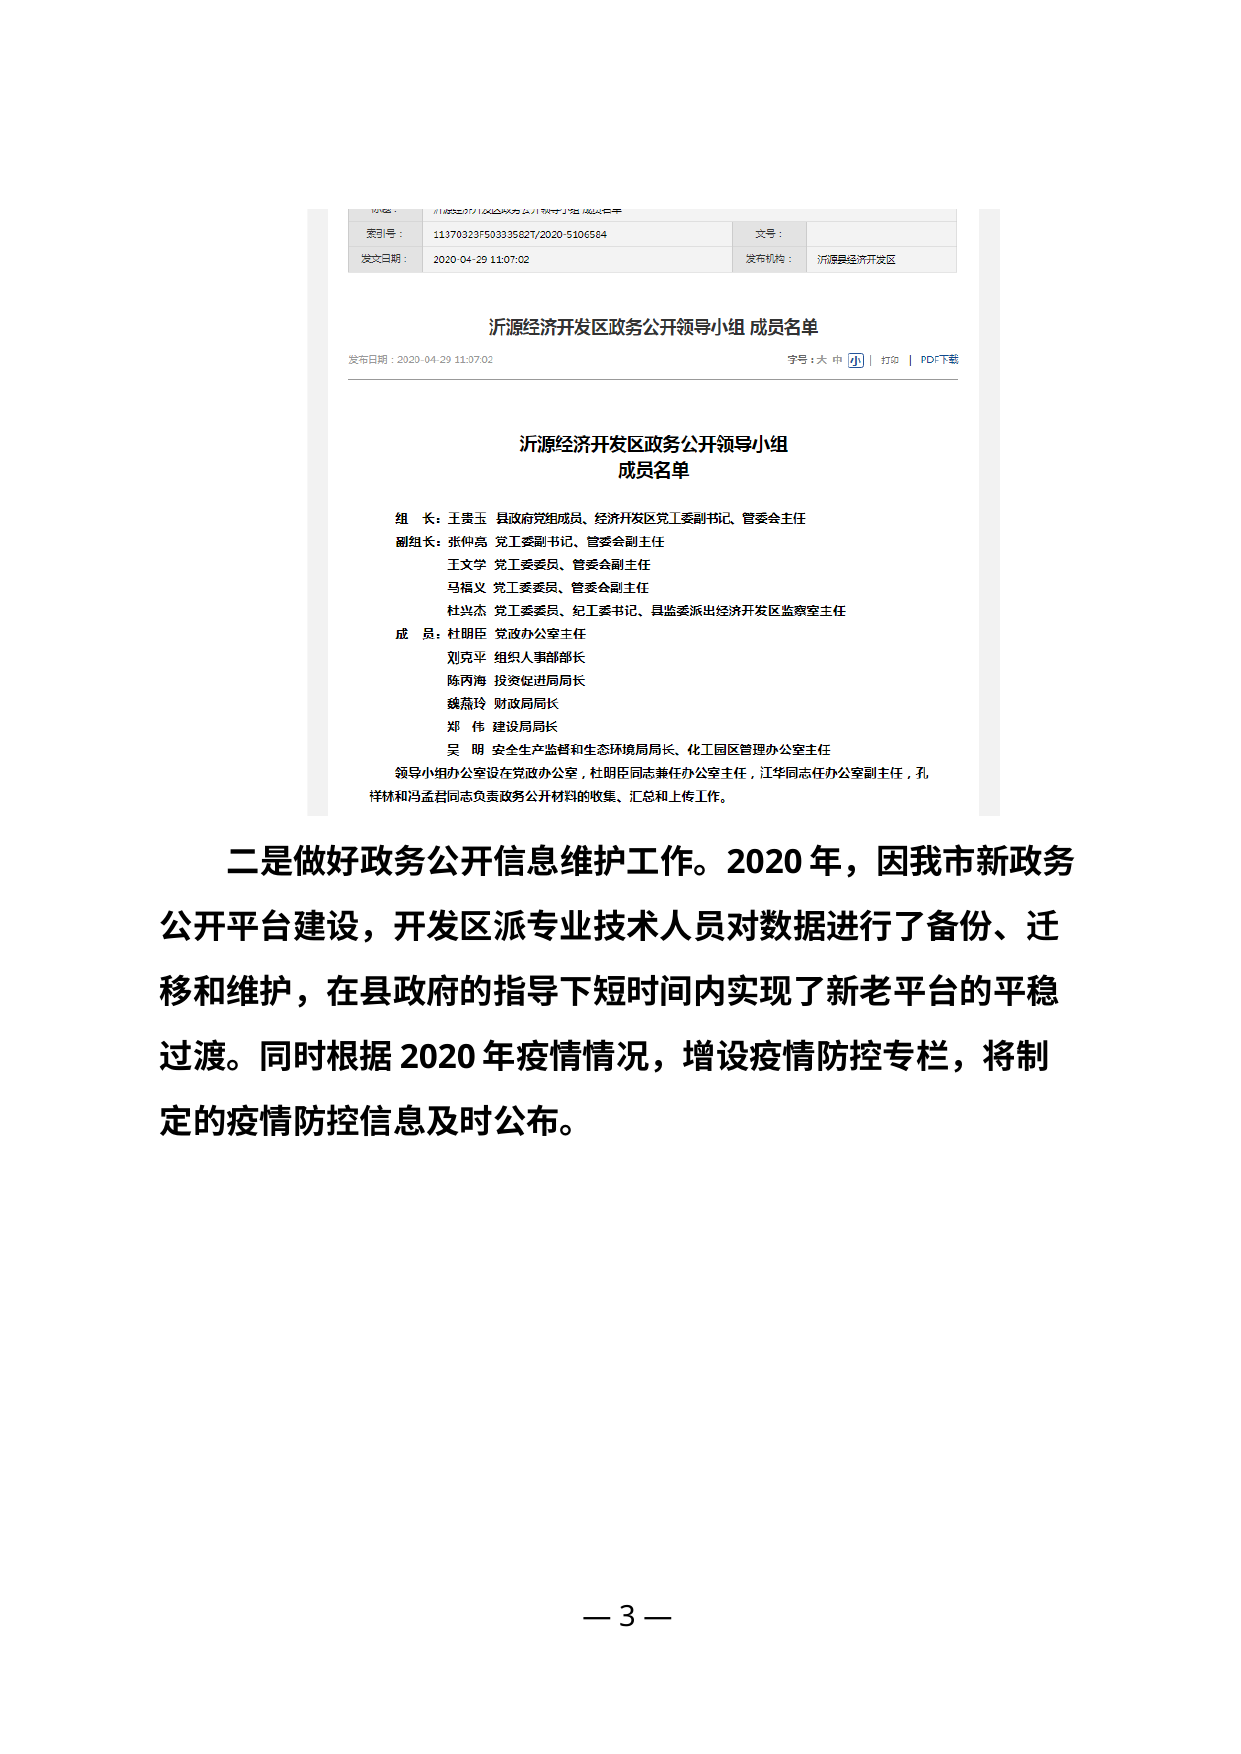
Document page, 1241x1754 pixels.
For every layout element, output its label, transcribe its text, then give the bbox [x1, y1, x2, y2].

text 二是做好政务公开信息维护工作。2020年，因我市新政务公开平台建设，开发区派专业技术人员对数据进行了备份、迁移和维护，在县政府的指导下短时间内实现了新老平台的平稳过渡。同时根据2020年疫情情况，增设疫情防控专栏，将制定的疫情防控信息及时公布。 [159, 827, 1081, 1152]
picture [307, 209, 1000, 816]
